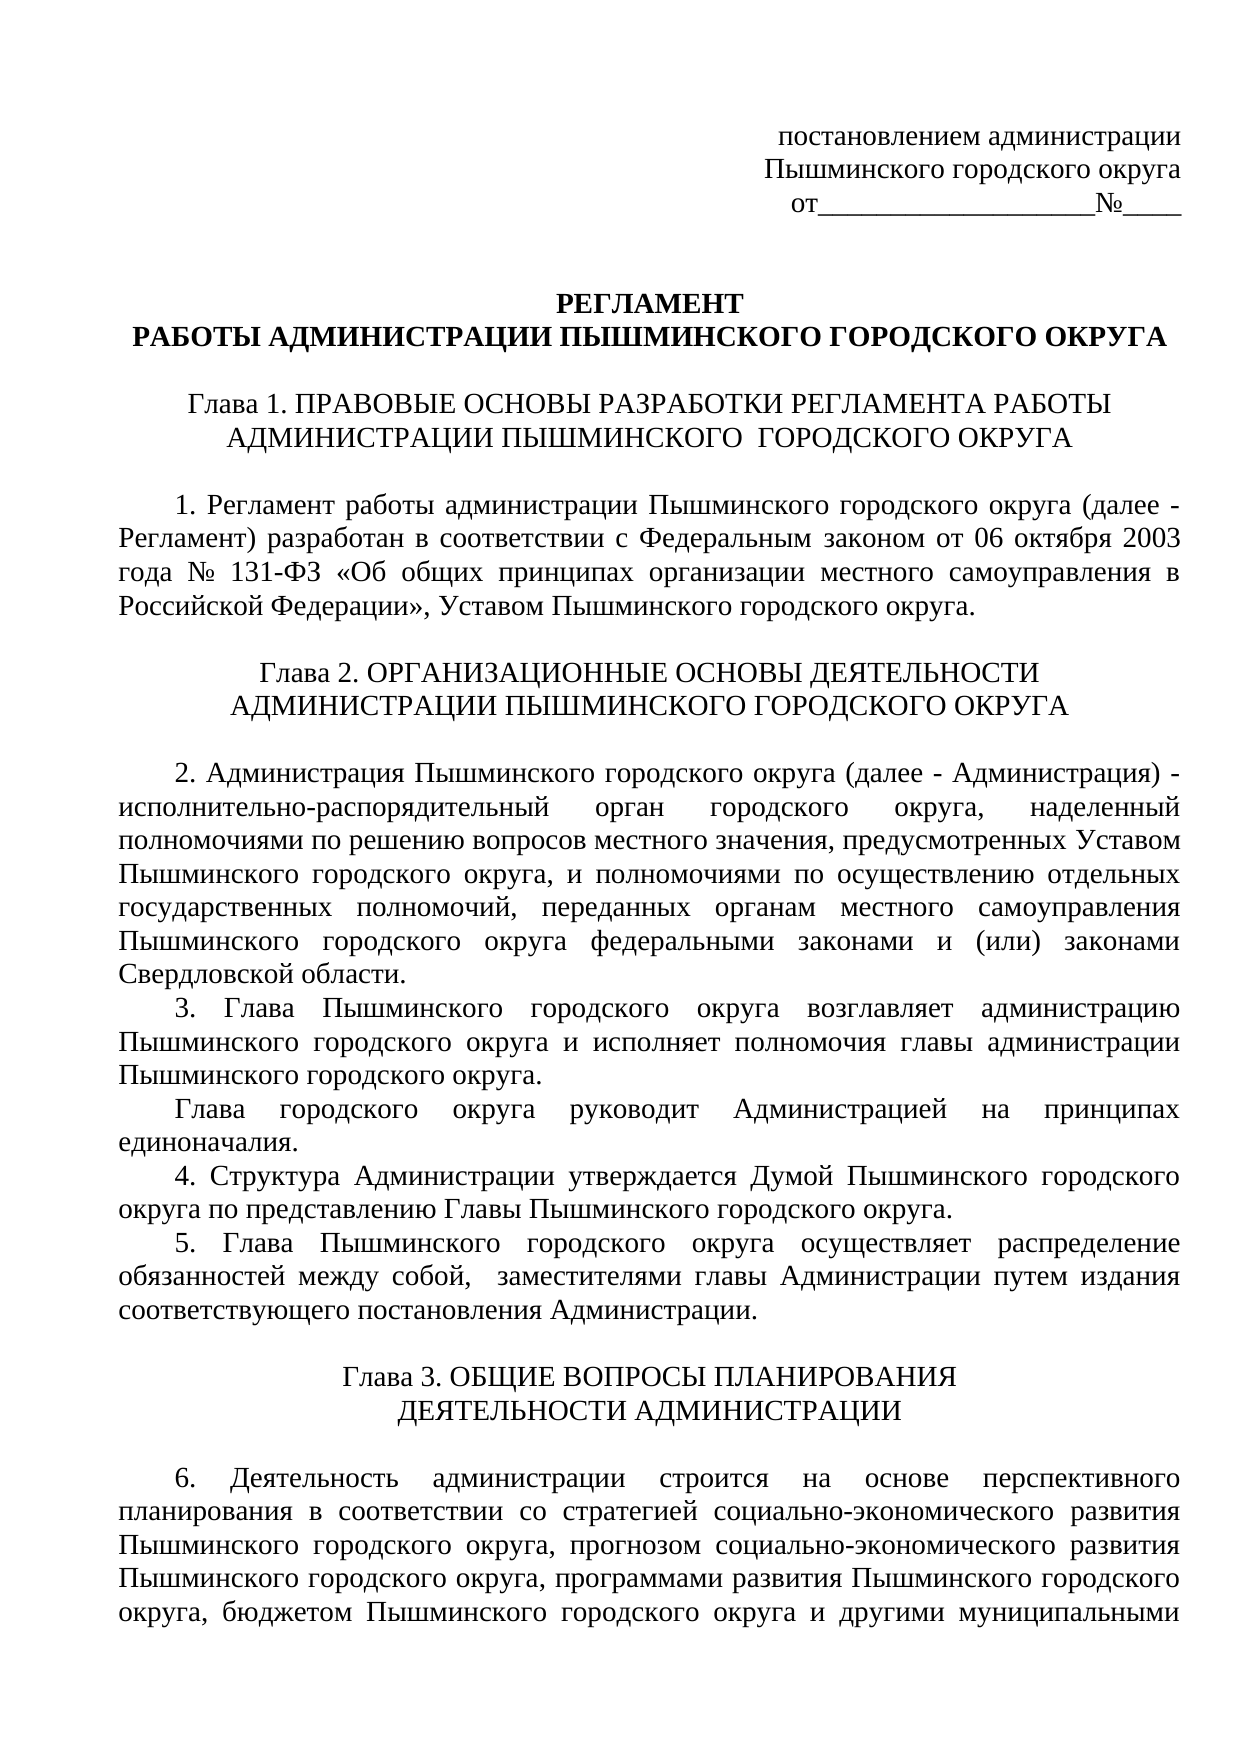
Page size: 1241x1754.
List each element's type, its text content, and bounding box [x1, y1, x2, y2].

text 2. Администрация Пышминского городского округа (далее - Администрация) - исполнительно-распорядительный орган городского округа, наделенный полномочиями по решению вопросов местного значения, предусмотренных Уставом Пышминского городского округа, и полномочиями по осуществлению отдельных государственных полномочий, переданных органам местного самоуправления Пышминского городского округа федеральными законами и (или) законами Свердловской области. [118, 755, 1181, 990]
text Глава городского округа руководит Администрацией на принципах единоначалия. [118, 1091, 1181, 1158]
text от___________________№____ [118, 185, 1181, 219]
text АДМИНИСТРАЦИИ ПЫШМИНСКОГО ГОРОДСКОГО ОКРУГА [118, 688, 1181, 722]
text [118, 1460, 1181, 1627]
text РЕГЛАМЕНТ [118, 286, 1181, 319]
text Глава 3. ОБЩИЕ ВОПРОСЫ ПЛАНИРОВАНИЯ [118, 1359, 1181, 1393]
text ДЕЯТЕЛЬНОСТИ АДМИНИСТРАЦИИ [118, 1393, 1181, 1426]
text 4. Структура Администрации утверждается Думой Пышминского городского округа по представлению Главы Пышминского городского округа. [118, 1158, 1181, 1225]
text 3. Глава Пышминского городского округа возглавляет администрацию Пышминского городского округа и исполняет полномочия главы администрации Пышминского городского округа. [118, 990, 1181, 1091]
title РАБОТЫ АДМИНИСТРАЦИИ ПЫШМИНСКОГО ГОРОДСКОГО ОКРУГА [118, 319, 1181, 353]
text АДМИНИСТРАЦИИ ПЫШМИНСКОГО ГОРОДСКОГО ОКРУГА [118, 420, 1181, 453]
text Глава 1. ПРАВОВЫЕ ОСНОВЫ РАЗРАБОТКИ РЕГЛАМЕНТА РАБОТЫ [118, 386, 1181, 420]
text постановлением администрации [118, 118, 1181, 152]
text Глава 2. ОРГАНИЗАЦИОННЫЕ ОСНОВЫ ДЕЯТЕЛЬНОСТИ [118, 655, 1181, 688]
text Пышминского городского округа [118, 152, 1181, 185]
text 5. Глава Пышминского городского округа осуществляет распределение обязанностей между собой, заместителями главы Администрации путем издания соответствующего постановления Администрации. [118, 1225, 1181, 1326]
text 1. Регламент работы администрации Пышминского городского округа (далее - Регламент) разработан в соответствии с Федеральным законом от 06 октября 2003 года № 131-ФЗ «Об общих принципах организации местного самоуправления в Российской Федерации», Уставом Пышминского городского округа. [118, 487, 1181, 621]
